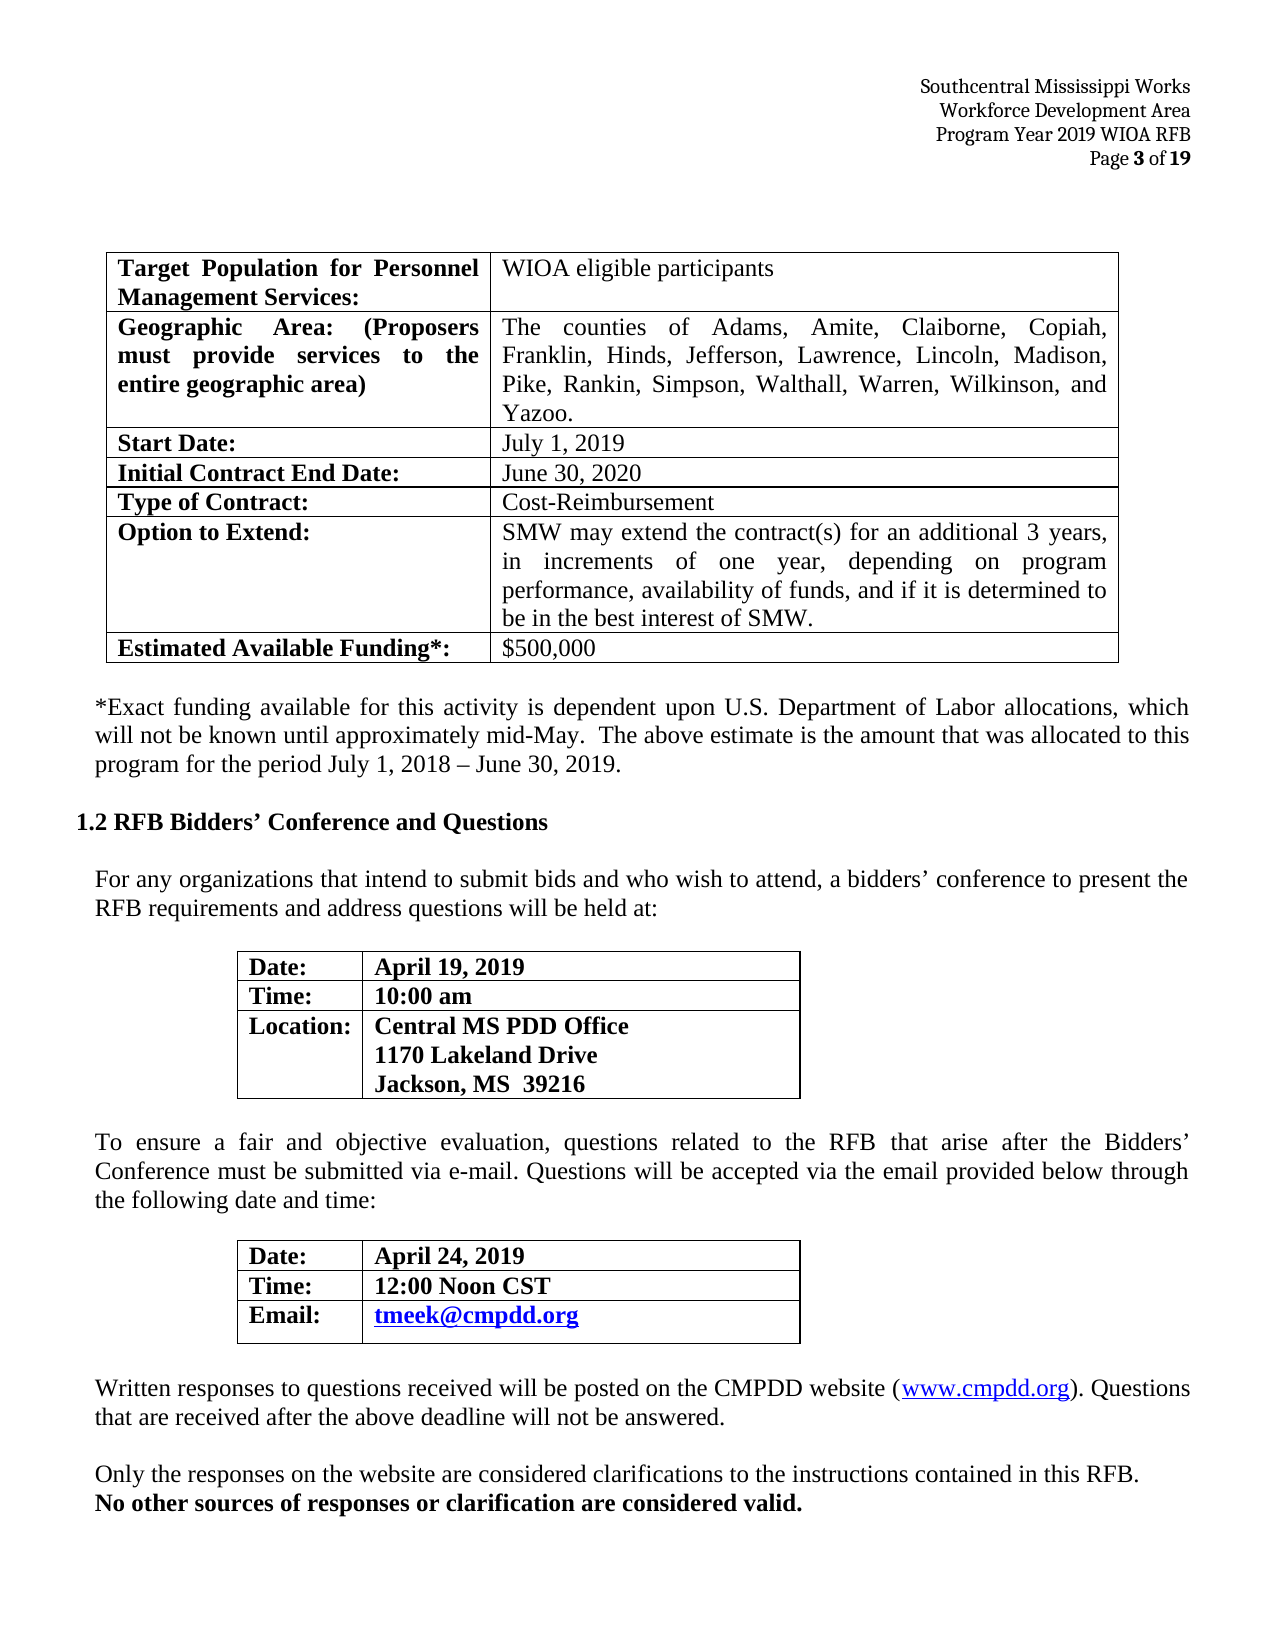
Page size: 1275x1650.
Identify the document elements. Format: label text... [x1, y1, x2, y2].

text For any organizations that intend to submit bids and who wish to attend, a bidders’ conference to present the RFB requirements and address questions will be held at: [94, 864, 1191, 922]
table_cell tmeek@cmpdd.org [363, 1301, 799, 1343]
text No other sources of responses or clarification are considered valid. [94, 1488, 1191, 1517]
text Written responses to questions received will be posted on the CMPDD website (www.cmpdd.org). Questions that are received after the above deadline will not be answered. [94, 1373, 1191, 1430]
table_cell Email: [238, 1301, 362, 1343]
table_cell Central MS PDD Office 1170 Lakeland Drive Jackson, MS 39216 [363, 1011, 799, 1097]
table_cell Estimated Available Funding*: [107, 633, 490, 662]
table_cell Initial Contract End Date: [107, 458, 490, 486]
table_cell Type of Contract: [107, 488, 490, 516]
text Only the responses on the website are considered clarifications to the instructions contained in this RFB. [94, 1459, 1191, 1488]
table_header Date: [238, 1241, 362, 1270]
text To ensure a fair and objective evaluation, questions related to the RFB that arise after the Bidders’ Conference must be submitted via e-mail. Questions will be accepted via the email provided below through the following date and time: [94, 1127, 1191, 1213]
table_header WIOA eligible participants [491, 253, 1118, 311]
table_cell Time: [238, 981, 362, 1010]
table_header April 19, 2019 [363, 952, 799, 980]
table_header Date: [238, 952, 362, 980]
table_cell SMW may extend the contract(s) for an additional 3 years, in increments of one year, depending on program performance, availability of funds, and if it is determined to be in the best interest of SMW. [491, 517, 1118, 632]
table_cell Cost-Reimbursement [491, 488, 1118, 516]
table_cell 10:00 am [363, 981, 799, 1010]
table_cell June 30, 2020 [491, 458, 1118, 486]
table_cell 12:00 Noon CST [363, 1271, 799, 1299]
table_header April 24, 2019 [363, 1241, 799, 1270]
table_cell Option to Extend: [107, 517, 490, 632]
table_header Target Population for Personnel Management Services: [107, 253, 490, 311]
table_cell Location: [238, 1011, 362, 1097]
table_cell Geographic Area: (Proposers must provide services to the entire geographic area) [107, 312, 490, 427]
table_cell July 1, 2019 [491, 428, 1118, 457]
table_cell Start Date: [107, 428, 490, 457]
list RFB Bidders’ Conference and Questions [76, 807, 1191, 836]
table_cell $500,000 [491, 633, 1118, 662]
table_cell The counties of Adams, Amite, Claiborne, Copiah, Franklin, Hinds, Jefferson, Lawrence, Lincoln, Madison, Pike, Rankin, Simpson, Walthall, Warren, Wilkinson, and Yazoo. [491, 312, 1118, 427]
text *Exact funding available for this activity is dependent upon U.S. Department of Labor allocations, which will not be known until approximately mid-May. The above estimate is the amount that was allocated to this program for the period July 1, 2018 – June 30, 2019. [94, 692, 1191, 778]
table_cell Time: [238, 1271, 362, 1299]
